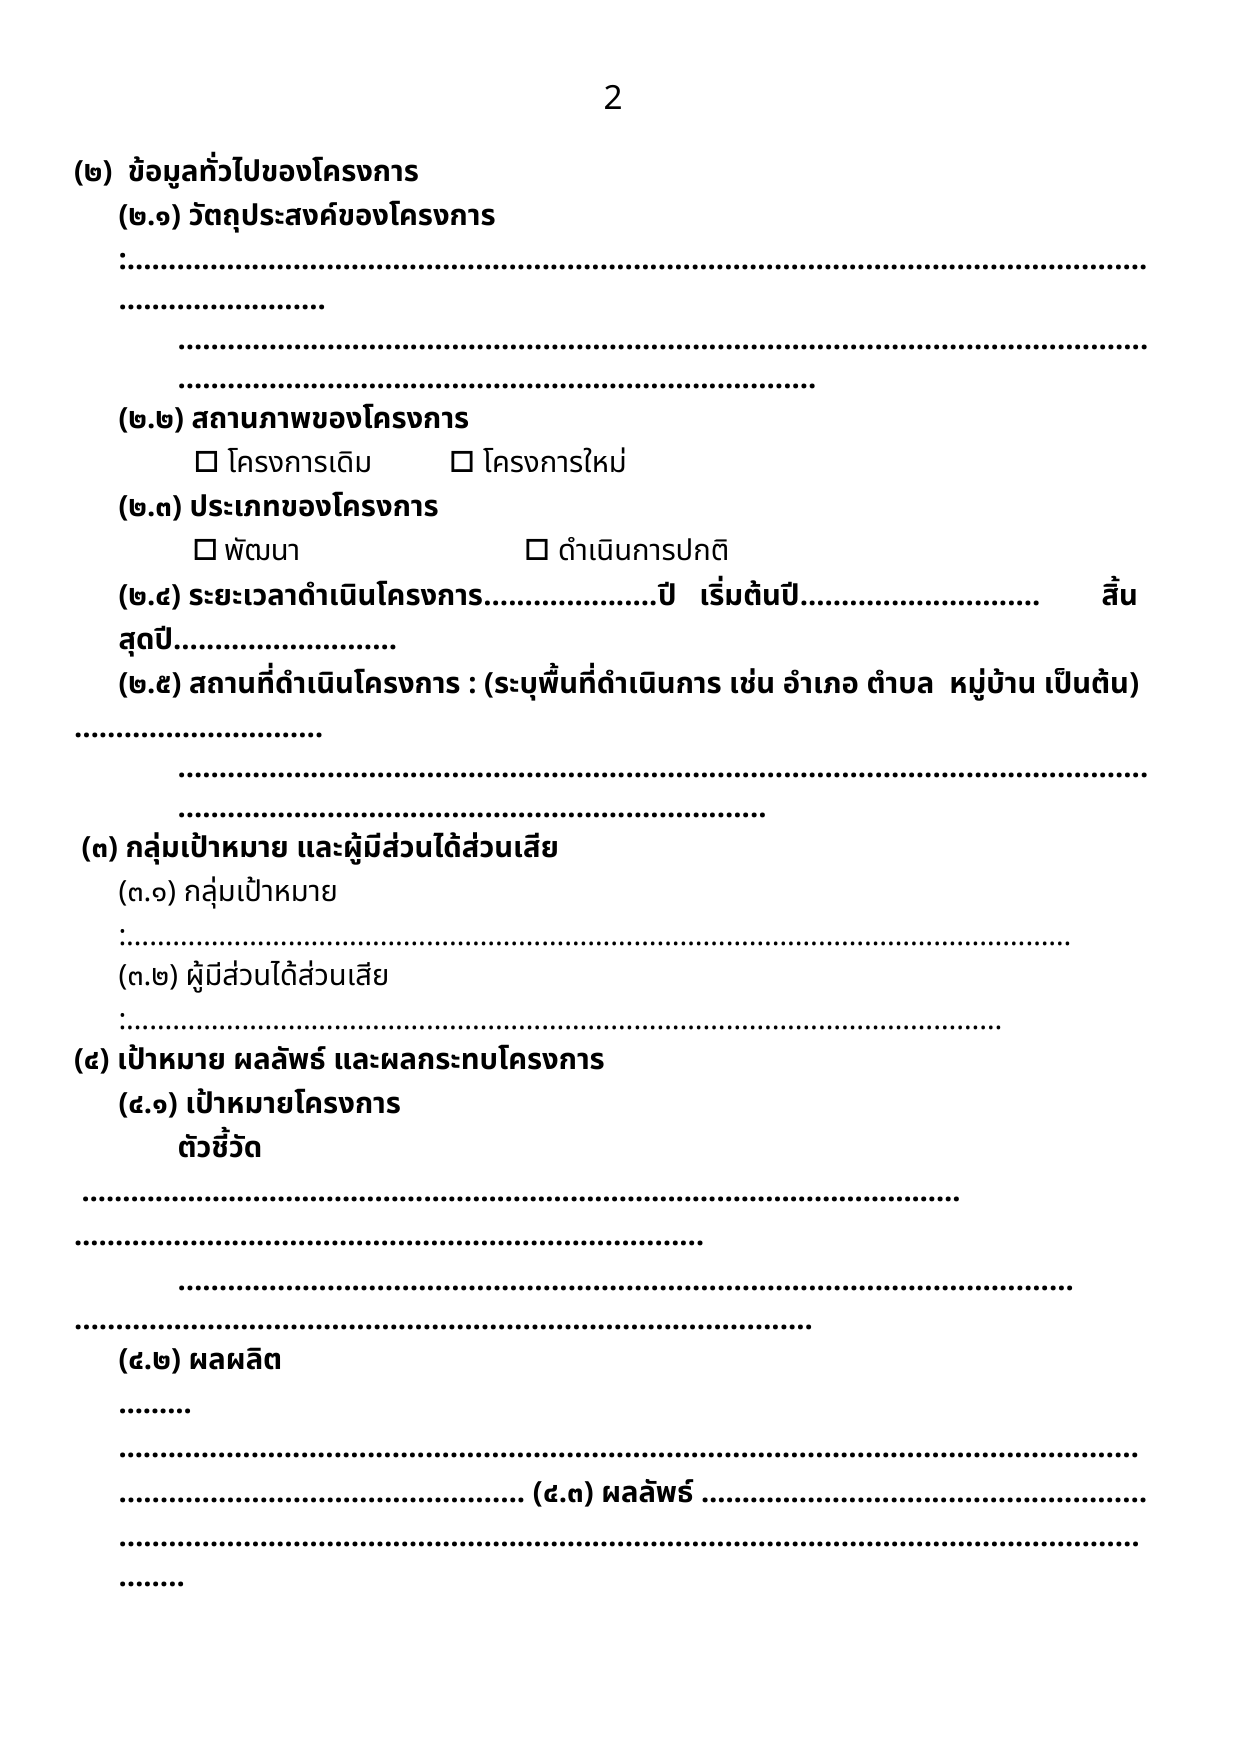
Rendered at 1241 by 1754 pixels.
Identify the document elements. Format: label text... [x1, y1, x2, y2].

text พัฒนา ดำเนินการปกติ [118, 530, 1152, 574]
text (๔.๑) เป้าหมายโครงการ [74, 1082, 1152, 1127]
text (๔.๒) ผลผลิต …………....................................……………………………………………………………………………………………………………………. (๔.๓) ผลลัพธ์ …………....................................……………………………………………………………………………………………………………………..... [118, 1338, 1152, 1594]
text (๓) กลุ่มเป้าหมาย และผู้มีส่วนได้ส่วนเสีย [74, 826, 1152, 870]
text (๒.๒) สถานภาพของโครงการ [118, 397, 1152, 442]
text โครงการเดิม โครงการใหม่ [118, 442, 1152, 486]
text (๓.๒) ผู้มีส่วนได้ส่วนเสีย :…………………………………………………………………………………………………… [118, 954, 1152, 1038]
text ............................................................................................................................................................................................ [177, 746, 1152, 826]
text ………………………………………...............................................................…………………………………………………………………………..... [74, 1259, 1152, 1338]
text (๒.๓) ประเภทของโครงการ [118, 486, 1152, 530]
text ตัวชี้วัด …………………………………………………………………………………………………........................................…………………………… [74, 1127, 1152, 1259]
text (๒.๑) วัตถุประสงค์ของโครงการ :.................................................................................................................................................... [118, 194, 1152, 318]
text (๔) เป้าหมาย ผลลัพธ์ และผลกระทบโครงการ [74, 1038, 1152, 1082]
text (๓.๑) กลุ่มเป้าหมาย :…………………………………………………………………………………………………………… [118, 870, 1152, 954]
text (๒) ข้อมูลทั่วไปของโครงการ [74, 150, 1152, 194]
text (๒.๕) สถานที่ดำเนินโครงการ : (ระบุพื้นที่ดำเนินการ เช่น อำเภอ ตำบล หมู่บ้าน เป็นต้น) ………………………… [74, 662, 1152, 746]
text (๒.๔) ระยะเวลาดำเนินโครงการ.....................ปี เริ่มต้นปี............................. สิ้นสุดปี........................... [118, 574, 1152, 662]
